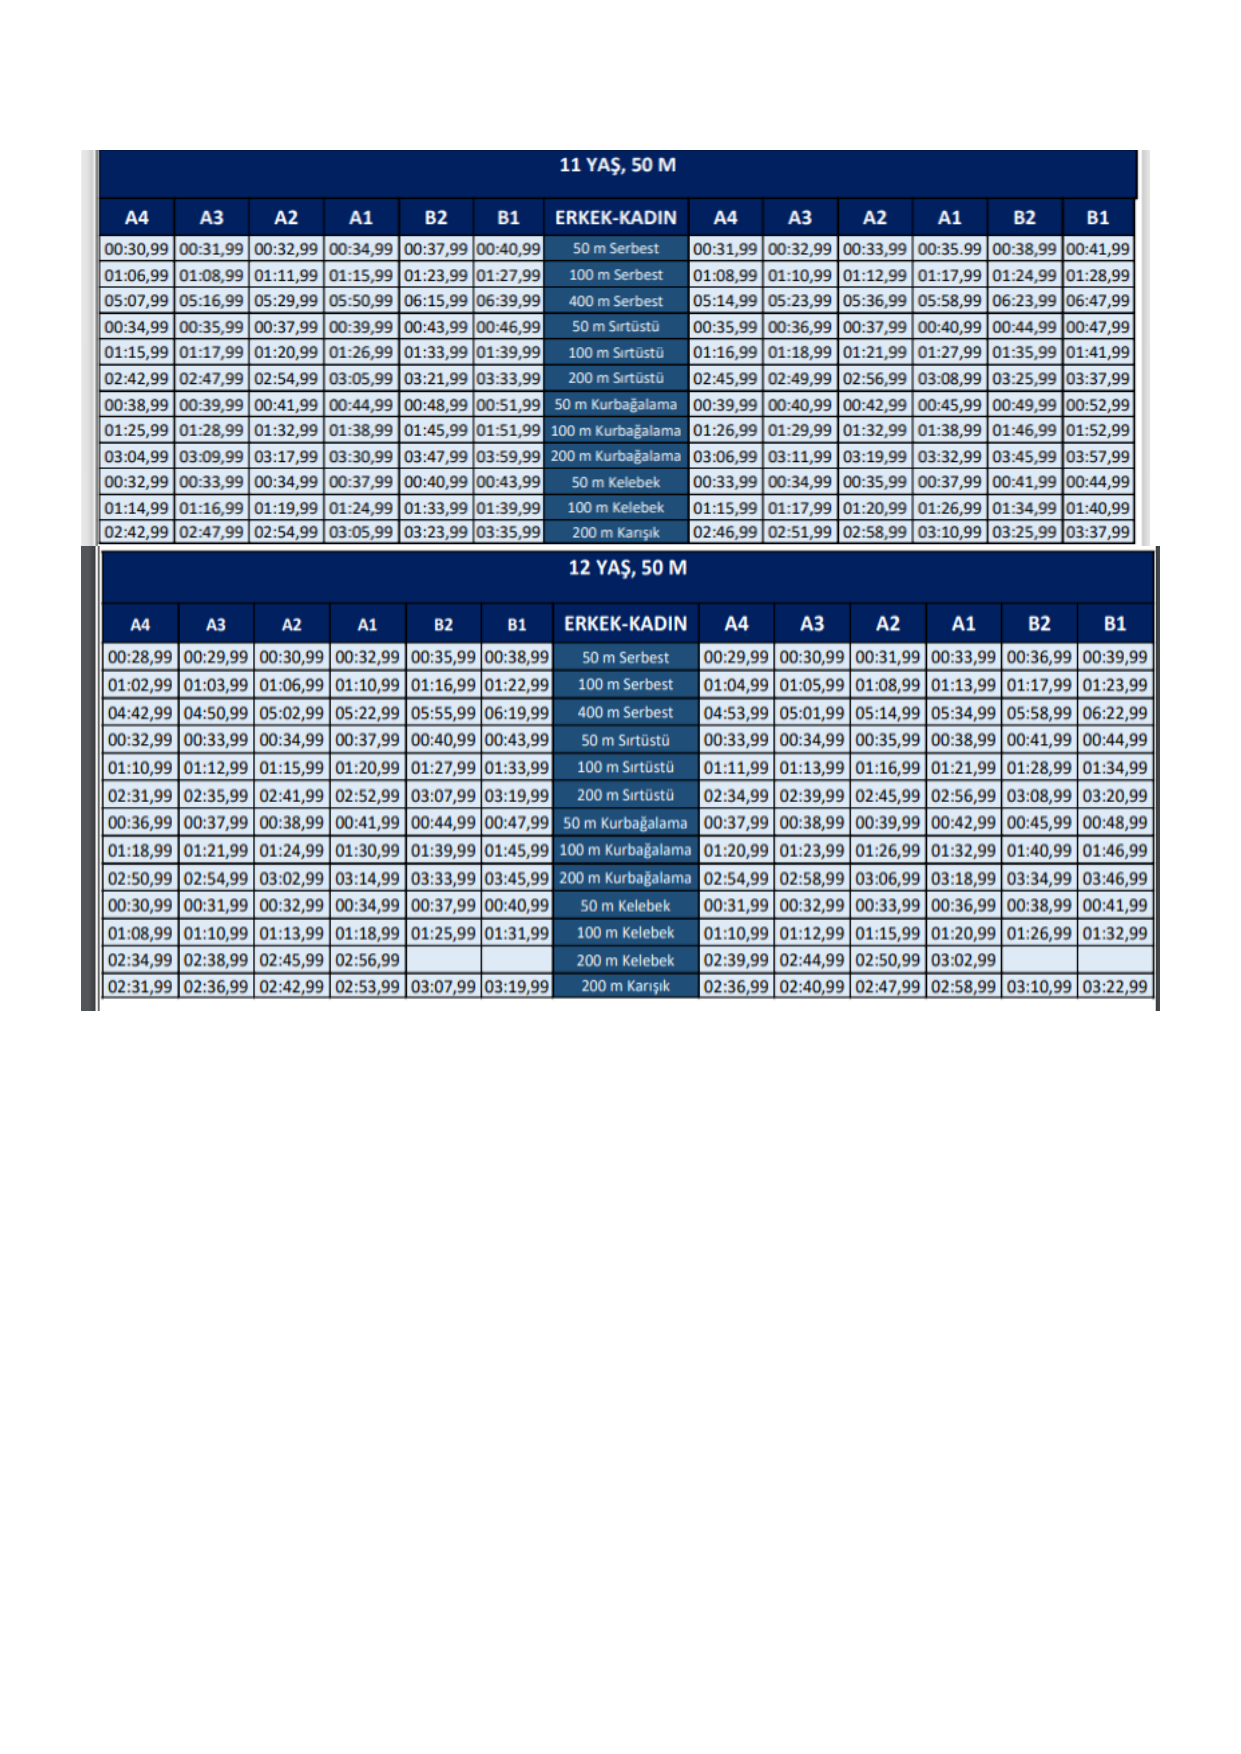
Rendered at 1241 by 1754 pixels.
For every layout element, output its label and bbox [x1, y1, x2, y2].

picture [81, 150, 1160, 1011]
